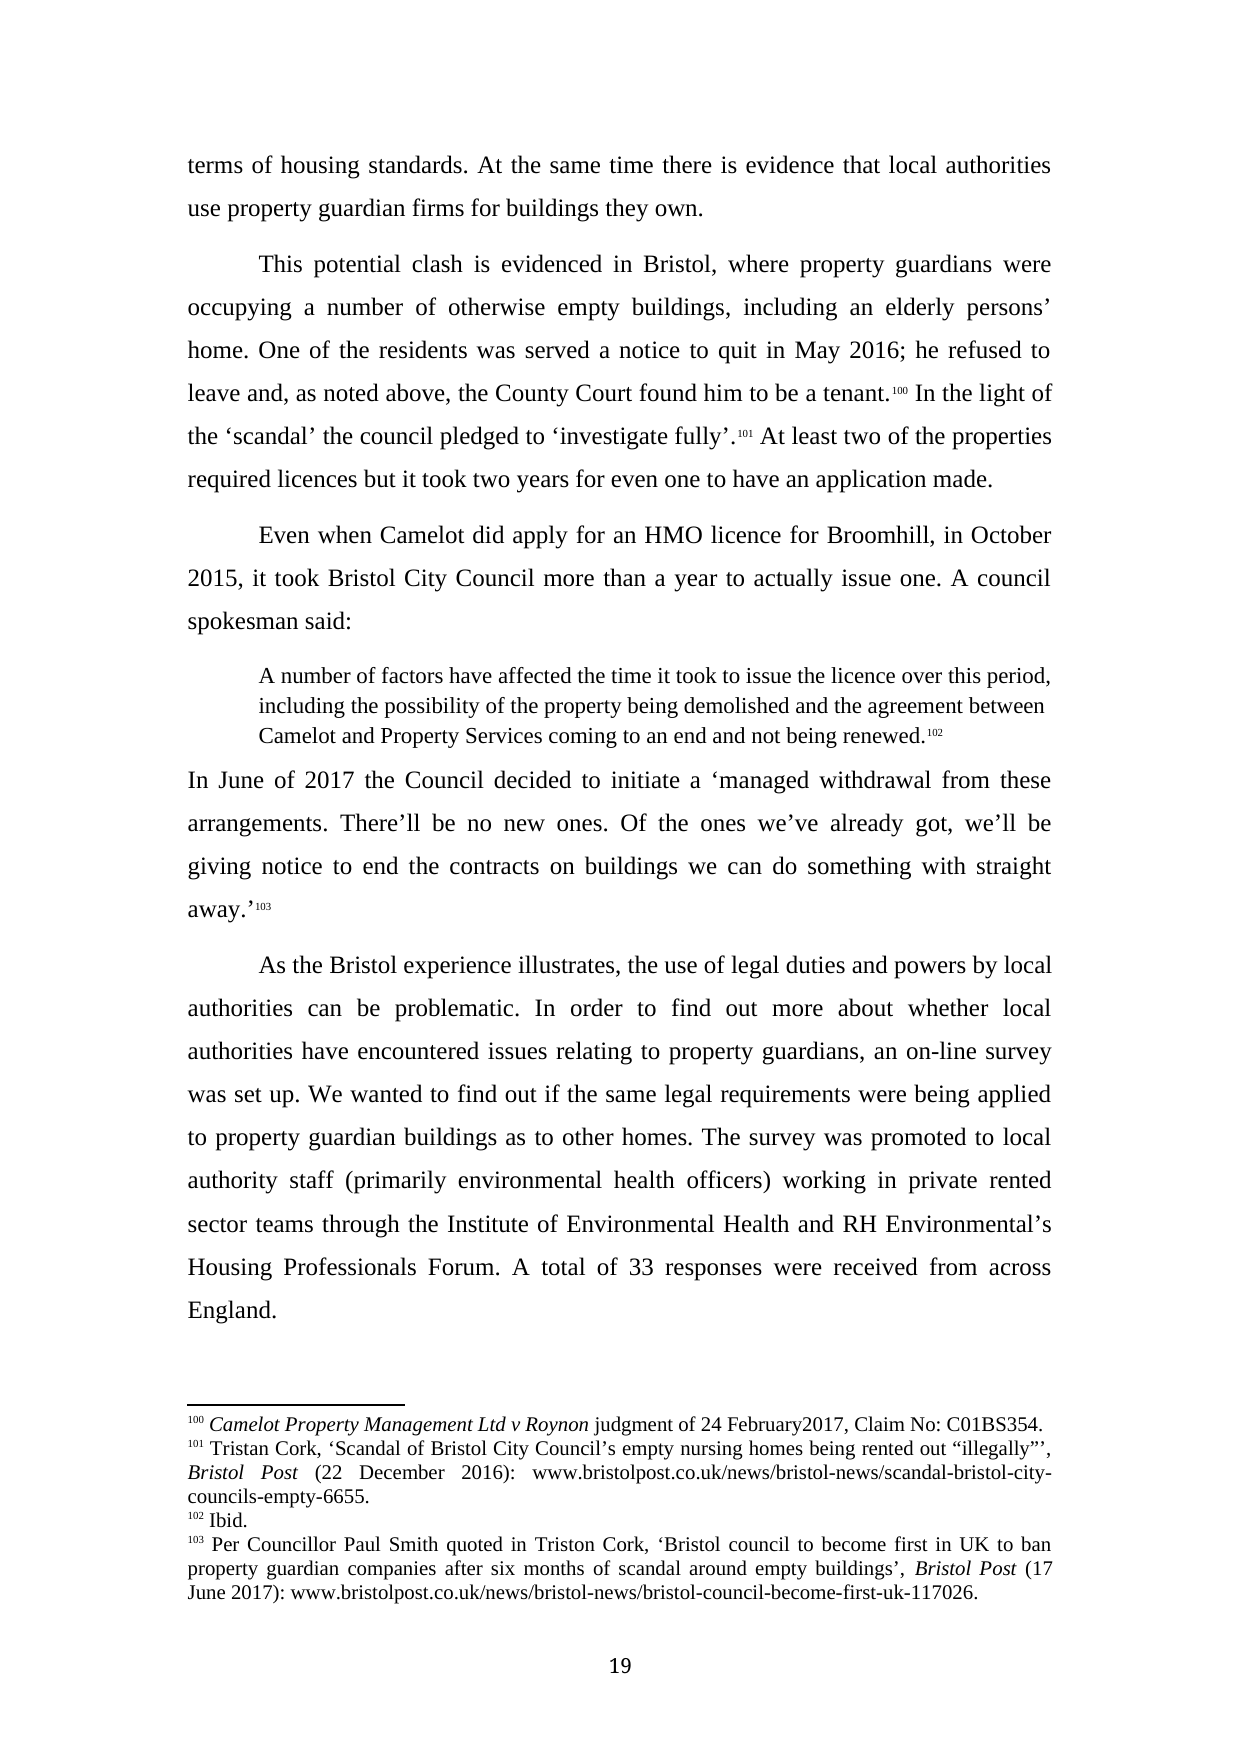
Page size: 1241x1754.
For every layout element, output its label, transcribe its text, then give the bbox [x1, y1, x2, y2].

text A number of factors have affected the time it took to issue the licence over this period, including the possibility of the property being demolished and the agreement between Camelot and Property Services coming to an end and not being renewed. [258, 662, 1053, 749]
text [187, 150, 1053, 222]
text Even when Camelot did apply for an HMO licence for Broomhill, in October 2015, it took Bristol City Council more than a year to actually issue one. A council spokesman said: [187, 520, 1053, 635]
text As the Bristol experience illustrates, the use of legal duties and powers by local authorities can be problematic. In order to find out more about whether local authorities have encountered issues relating to property guardians, an on-line survey was set up. We wanted to find out if the same legal requirements were being applied to property guardian buildings as to other homes. The survey was promoted to local authority staff (primarily environmental health officers) working in private rented sector teams through the Institute of Environmental Health and RH Environmental’s Housing Professionals Forum. A total of 33 responses were received from across England. [187, 950, 1053, 1324]
text In June of 2017 the Council decided to initiate a ‘managed withdrawal from these arrangements. There’ll be no new ones. Of the ones we’ve already got, we’ll be giving notice to end the contracts on buildings we can do something with straight away.’ [187, 765, 1053, 923]
text This potential clash is evidenced in Bristol, where property guardians were occupying a number of otherwise empty buildings, including an elderly persons’ home. One of the residents was served a notice to quit in May 2016; he refused to leave and, as noted above, the County Court found him to be a tenant. In the light of the ‘scandal’ the council pledged to ‘investigate fully’. At least two of the properties required licences but it took two years for even one to have an application made. [187, 249, 1053, 493]
